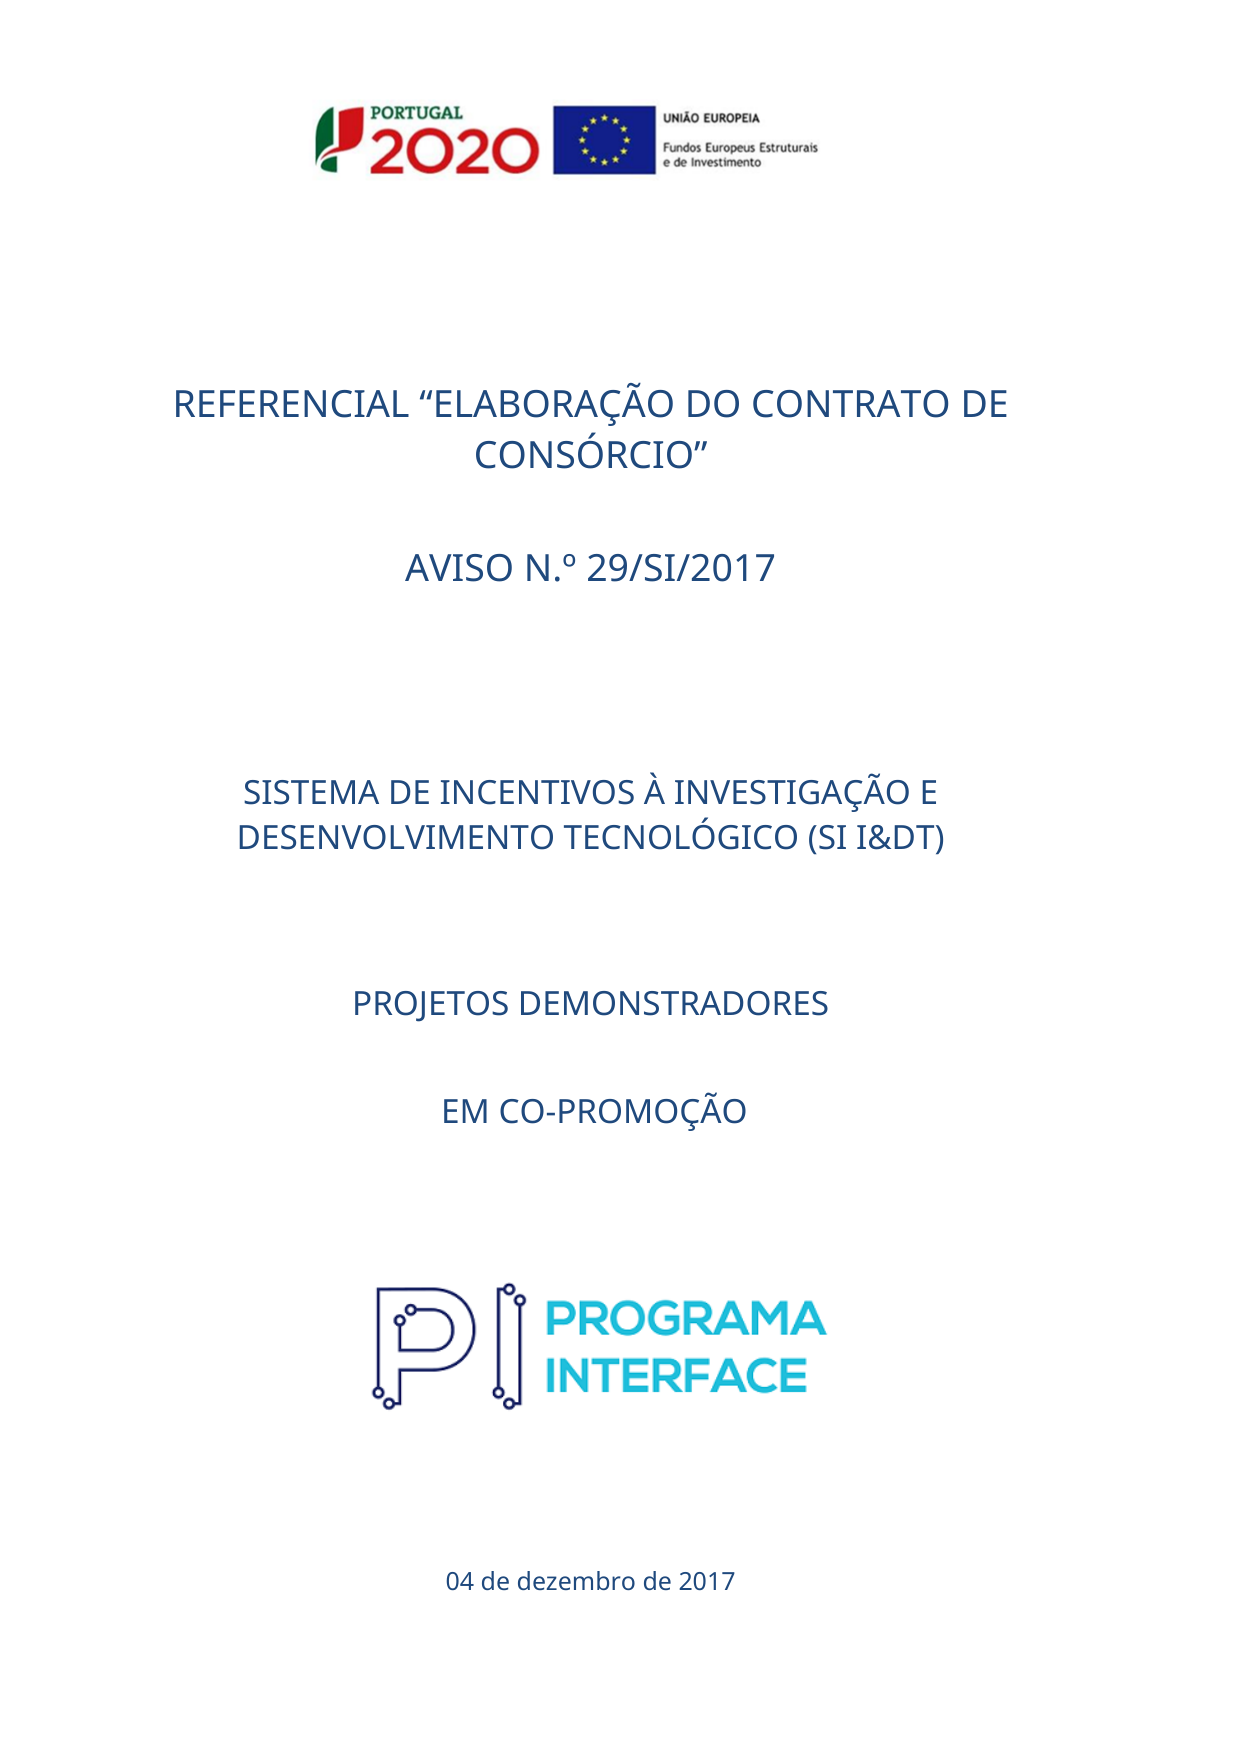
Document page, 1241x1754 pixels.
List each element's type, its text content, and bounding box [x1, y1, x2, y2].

picture [340, 1252, 840, 1438]
text em Co-Promoção [118, 1088, 1062, 1133]
picture [308, 73, 873, 196]
text Referencial “Elaboração do Contrato de Consórcio” [118, 377, 1063, 479]
text Sistema de Incentivos à INVESTIGAÇÃO E DESENVOLVIMENTO TECNOLÓGICO (SI I&DT) [118, 769, 1063, 859]
text Projetos Demonstradores [118, 980, 1063, 1025]
text aviso N.º 29/SI/2017 [118, 542, 1063, 593]
text 04 de dezembro de 2017 [118, 1564, 1063, 1598]
